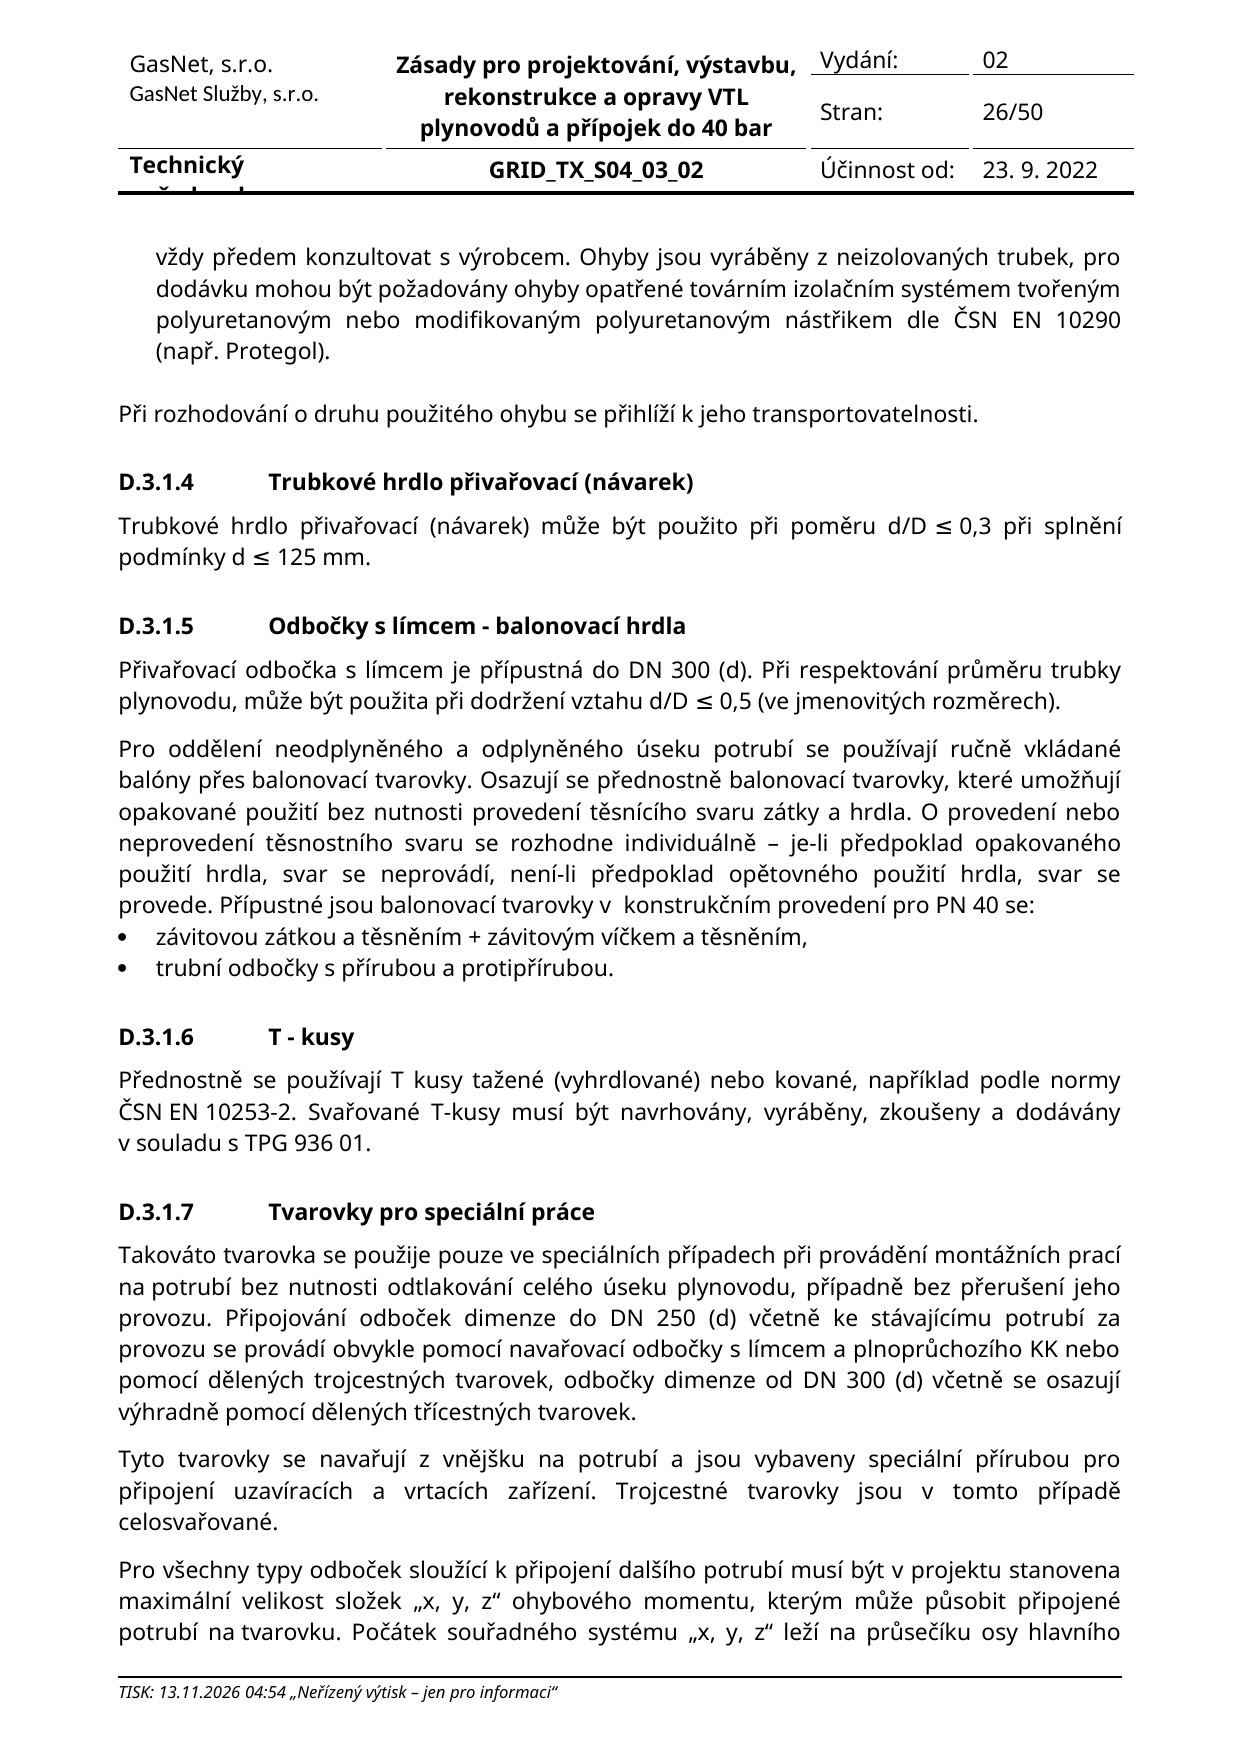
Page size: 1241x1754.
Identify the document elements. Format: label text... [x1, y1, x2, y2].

text Při rozhodování o druhu použitého ohybu se přihlíží k jeho transportovatelnosti. [118, 398, 1122, 429]
text Trubkové hrdlo přivařovací (návarek) [118, 466, 1122, 498]
text Odbočky s límcem - balonovací hrdla [118, 610, 1122, 641]
text Tvarovky pro speciální práce [118, 1196, 1122, 1227]
text Přivařovací odbočka s límcem je přípustná do DN 300 (d). Při respektování průměru trubky plynovodu, může být použita při dodržení vztahu d/D ≤ 0,5 (ve jmenovitých rozměrech). [118, 654, 1122, 716]
text trubní odbočky s přírubou a protipřírubou. [118, 952, 1122, 983]
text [118, 1554, 1122, 1648]
text Přednostně se používají T kusy tažené (vyhrdlované) nebo kované, například podle normy ČSN EN 10253-2. Svařované T-kusy musí být navrhovány, vyráběny, zkoušeny a dodávány v souladu s TPG 936 01. [118, 1064, 1122, 1158]
text Trubkové hrdlo přivařovací (návarek) může být použito při poměru d/D ≤ 0,3 při splnění podmínky d ≤ 125 mm. [118, 510, 1122, 573]
text Takováto tvarovka se použije pouze ve speciálních případech při provádění montážních prací na potrubí bez nutnosti odtlakování celého úseku plynovodu, případně bez přerušení jeho provozu. Připojování odboček dimenze do DN 250 (d) včetně ke stávajícímu potrubí za provozu se provádí obvykle pomocí navařovací odbočky s límcem a plnoprůchozího KK nebo pomocí dělených trojcestných tvarovek, odbočky dimenze od DN 300 (d) včetně se osazují výhradně pomocí dělených třícestných tvarovek. [118, 1239, 1122, 1427]
text T - kusy [118, 1021, 1122, 1052]
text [118, 241, 1122, 366]
text Pro oddělení neodplyněného a odplyněného úseku potrubí se používají ručně vkládané balóny přes balonovací tvarovky. Osazují se přednostně balonovací tvarovky, které umožňují opakované použití bez nutnosti provedení těsnícího svaru zátky a hrdla. O provedení nebo neprovedení těsnostního svaru se rozhodne individuálně – je-li předpoklad opakovaného použití hrdla, svar se neprovádí, není-li předpoklad opětovného použití hrdla, svar se provede. Přípustné jsou balonovací tvarovky v konstrukčním provedení pro PN 40 se: [118, 733, 1122, 921]
text Tyto tvarovky se navařují z vnějšku na potrubí a jsou vybaveny speciální přírubou pro připojení uzavíracích a vrtacích zařízení. Trojcestné tvarovky jsou v tomto případě celosvařované. [118, 1443, 1122, 1537]
text závitovou zátkou a těsněním + závitovým víčkem a těsněním, [118, 921, 1122, 952]
